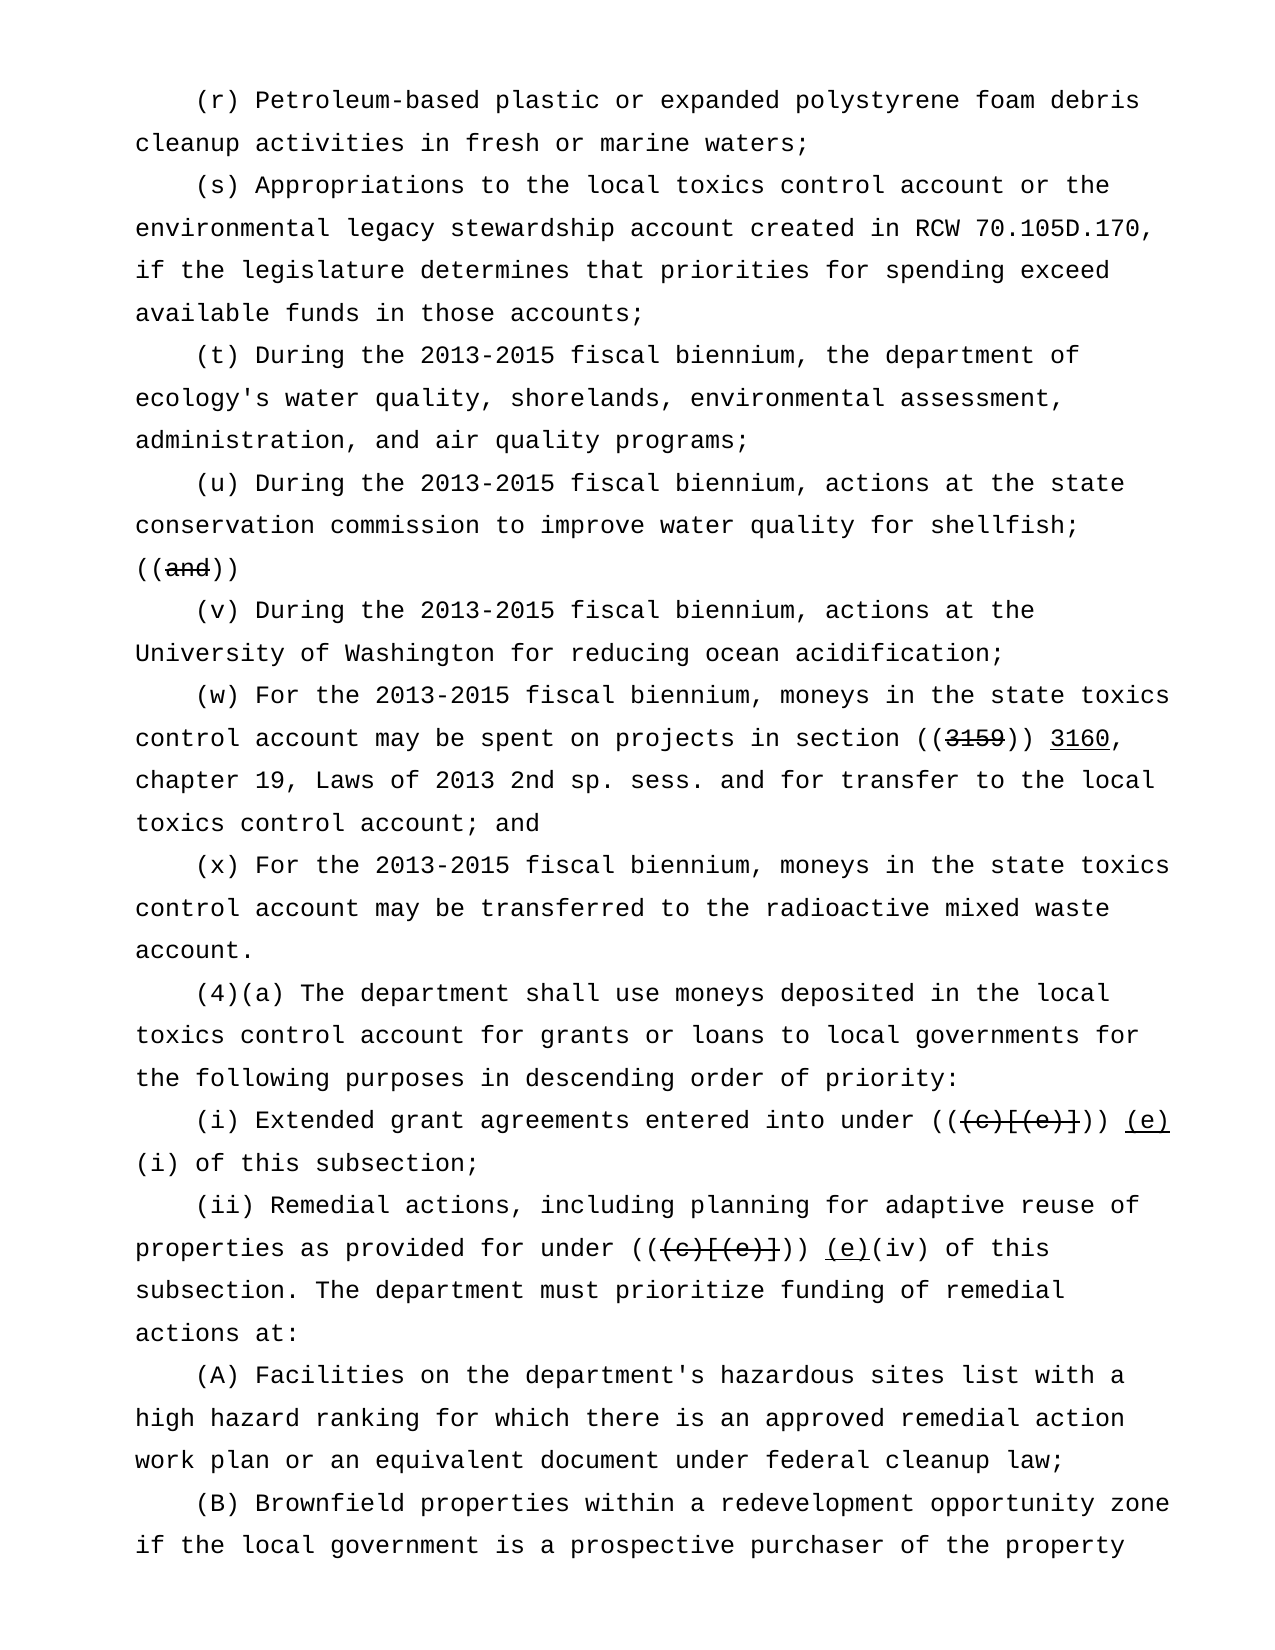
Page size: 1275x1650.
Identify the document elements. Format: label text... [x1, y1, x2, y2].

text (i) Extended grant agreements entered into under (((c)[(e)])) (e)(i) of this subsection; [135, 1095, 1170, 1180]
text (A) Facilities on the department's hazardous sites list with a high hazard ranking for which there is an approved remedial action work plan or an equivalent document under federal cleanup law; [135, 1350, 1170, 1477]
text (v) During the 2013-2015 fiscal biennium, actions at the University of Washington for reducing ocean acidification; [135, 585, 1170, 670]
text (r) Petroleum-based plastic or expanded polystyrene foam debris cleanup activities in fresh or marine waters; [135, 75, 1170, 160]
text (x) For the 2013-2015 fiscal biennium, moneys in the state toxics control account may be transferred to the radioactive mixed waste account. [135, 840, 1170, 967]
text (s) Appropriations to the local toxics control account or the environmental legacy stewardship account created in RCW 70.105D.170, if the legislature determines that priorities for spending exceed available funds in those accounts; [135, 160, 1170, 330]
text (t) During the 2013-2015 fiscal biennium, the department of ecology's water quality, shorelands, environmental assessment, administration, and air quality programs; [135, 330, 1170, 457]
text (u) During the 2013-2015 fiscal biennium, actions at the state conservation commission to improve water quality for shellfish; ((and)) [135, 457, 1170, 585]
text (w) For the 2013-2015 fiscal biennium, moneys in the state toxics control account may be spent on projects in section ((3159)) 3160, chapter 19, Laws of 2013 2nd sp. sess. and for transfer to the local toxics control account; and [135, 670, 1170, 840]
text (4)(a) The department shall use moneys deposited in the local toxics control account for grants or loans to local governments for the following purposes in descending order of priority: [135, 967, 1170, 1095]
text (ii) Remedial actions, including planning for adaptive reuse of properties as provided for under (((c)[(e)])) (e)(iv) of this subsection. The department must prioritize funding of remedial actions at: [135, 1180, 1170, 1350]
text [135, 1477, 1170, 1562]
